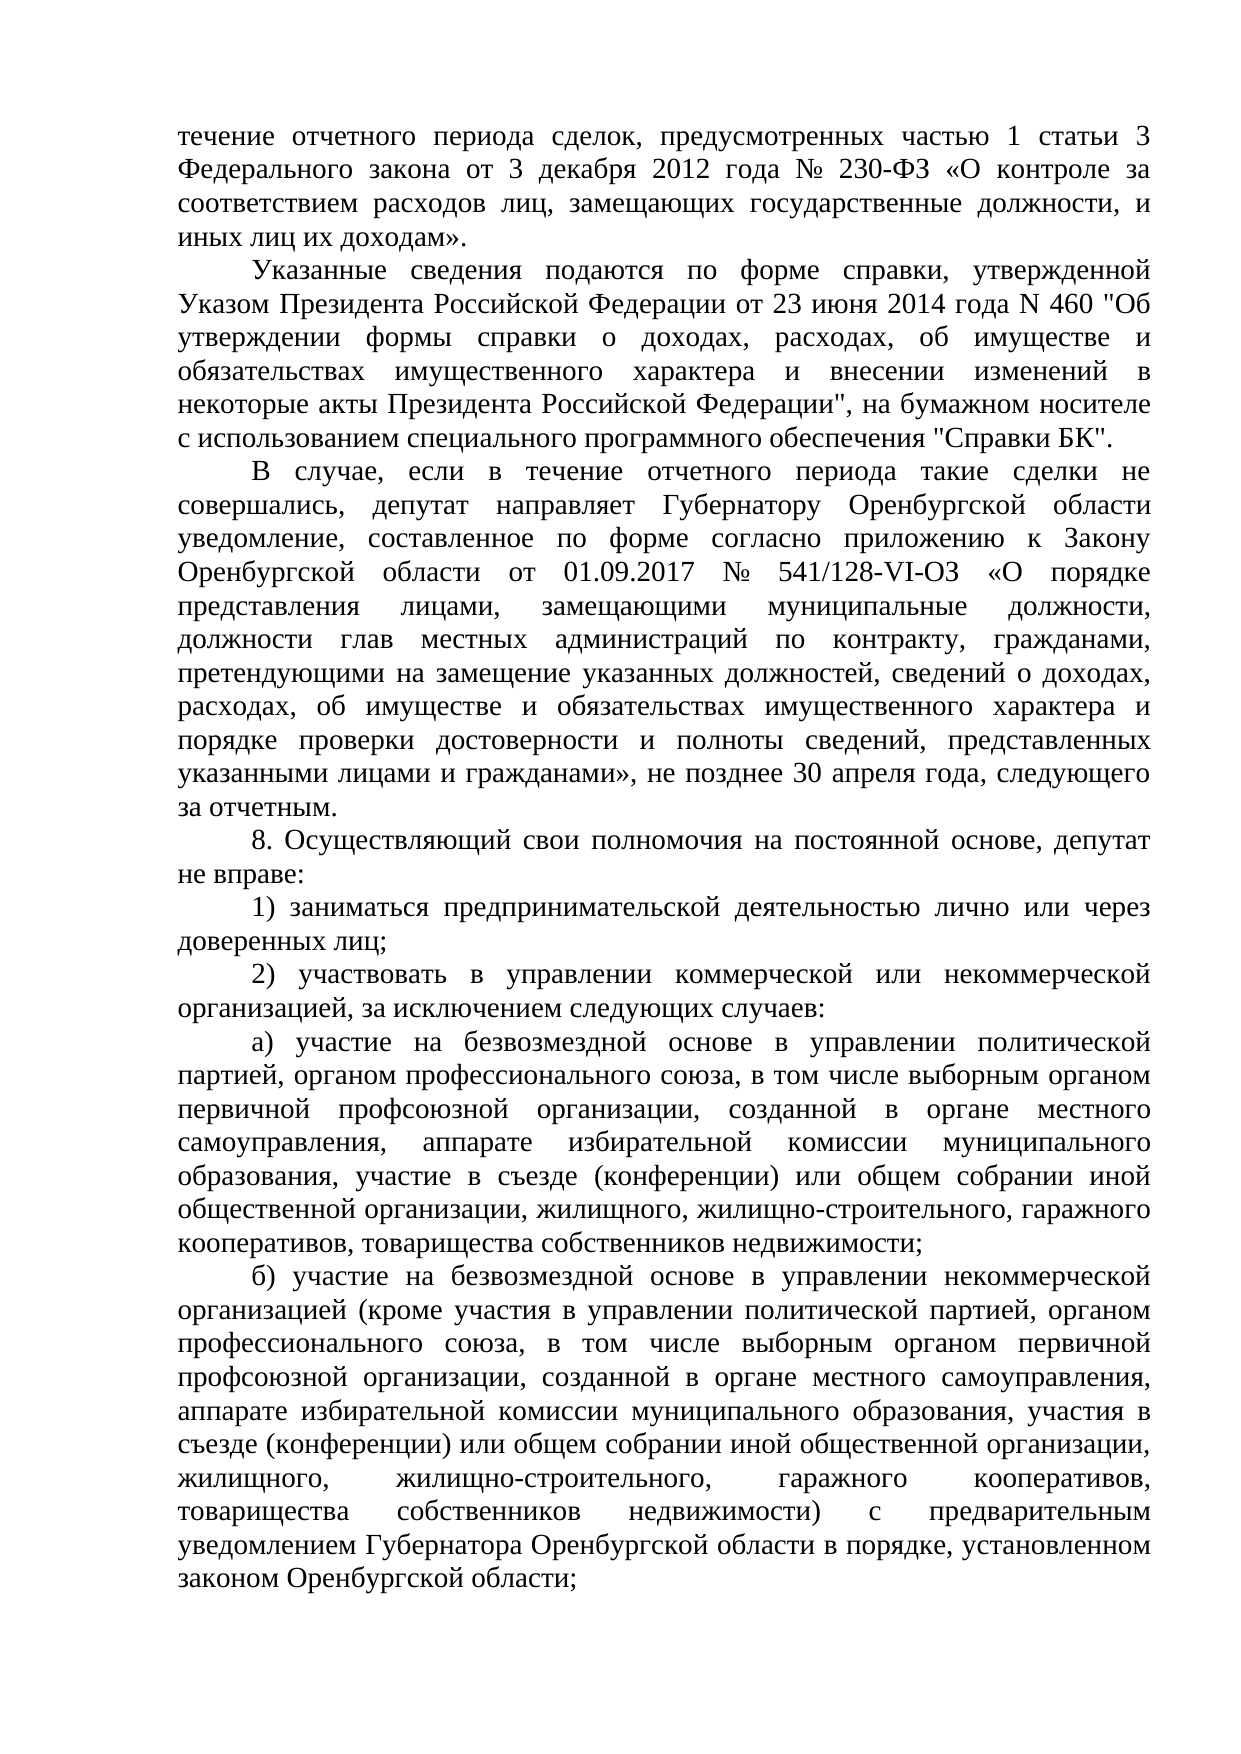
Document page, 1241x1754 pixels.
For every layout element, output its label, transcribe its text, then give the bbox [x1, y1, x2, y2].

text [177, 118, 1152, 252]
text Указанные сведения подаются по форме справки, утвержденной Указом Президента Российской Федерации от 23 июня 2014 года N 460 "Об утверждении формы справки о доходах, расходах, об имуществе и обязательствах имущественного характера и внесении изменений в некоторые акты Президента Российской Федерации", на бумажном носителе с использованием специального программного обеспечения "Справки БК". [177, 252, 1152, 453]
text 1) заниматься предпринимательской деятельностью лично или через доверенных лиц; [177, 889, 1152, 957]
text В случае, если в течение отчетного периода такие сделки не совершались, депутат направляет Губернатору Оренбургской области уведомление, составленное по форме согласно приложению к Закону Оренбургской области от 01.09.2017 № 541/128-VI-ОЗ «О порядке представления лицами, замещающими муниципальные должности, должности глав местных администраций по контракту, гражданами, претендующими на замещение указанных должностей, сведений о доходах, расходах, об имуществе и обязательствах имущественного характера и порядке проверки достоверности и полноты сведений, представленных указанными лицами и гражданами», не позднее 30 апреля года, следующего за отчетным. [177, 453, 1152, 822]
text 2) участвовать в управлении коммерческой или некоммерческой организацией, за исключением следующих случаев: [177, 957, 1152, 1024]
text 8. Осуществляющий свои полномочия на постоянной основе, депутат не вправе: [177, 822, 1152, 889]
text б) участие на безвозмездной основе в управлении некоммерческой организацией (кроме участия в управлении политической партией, органом профессионального союза, в том числе выборным органом первичной профсоюзной организации, созданной в органе местного самоуправления, аппарате избирательной комиссии муниципального образования, участия в съезде (конференции) или общем собрании иной общественной организации, жилищного, жилищно-строительного, гаражного кооперативов, товарищества собственников недвижимости) с предварительным уведомлением Губернатора Оренбургской области в порядке, установленном законом Оренбургской области; [177, 1258, 1152, 1594]
text а) участие на безвозмездной основе в управлении политической партией, органом профессионального союза, в том числе выборным органом первичной профсоюзной организации, созданной в органе местного самоуправления, аппарате избирательной комиссии муниципального образования, участие в съезде (конференции) или общем собрании иной общественной организации, жилищного, жилищно-строительного, гаражного кооперативов, товарищества собственников недвижимости; [177, 1024, 1152, 1258]
